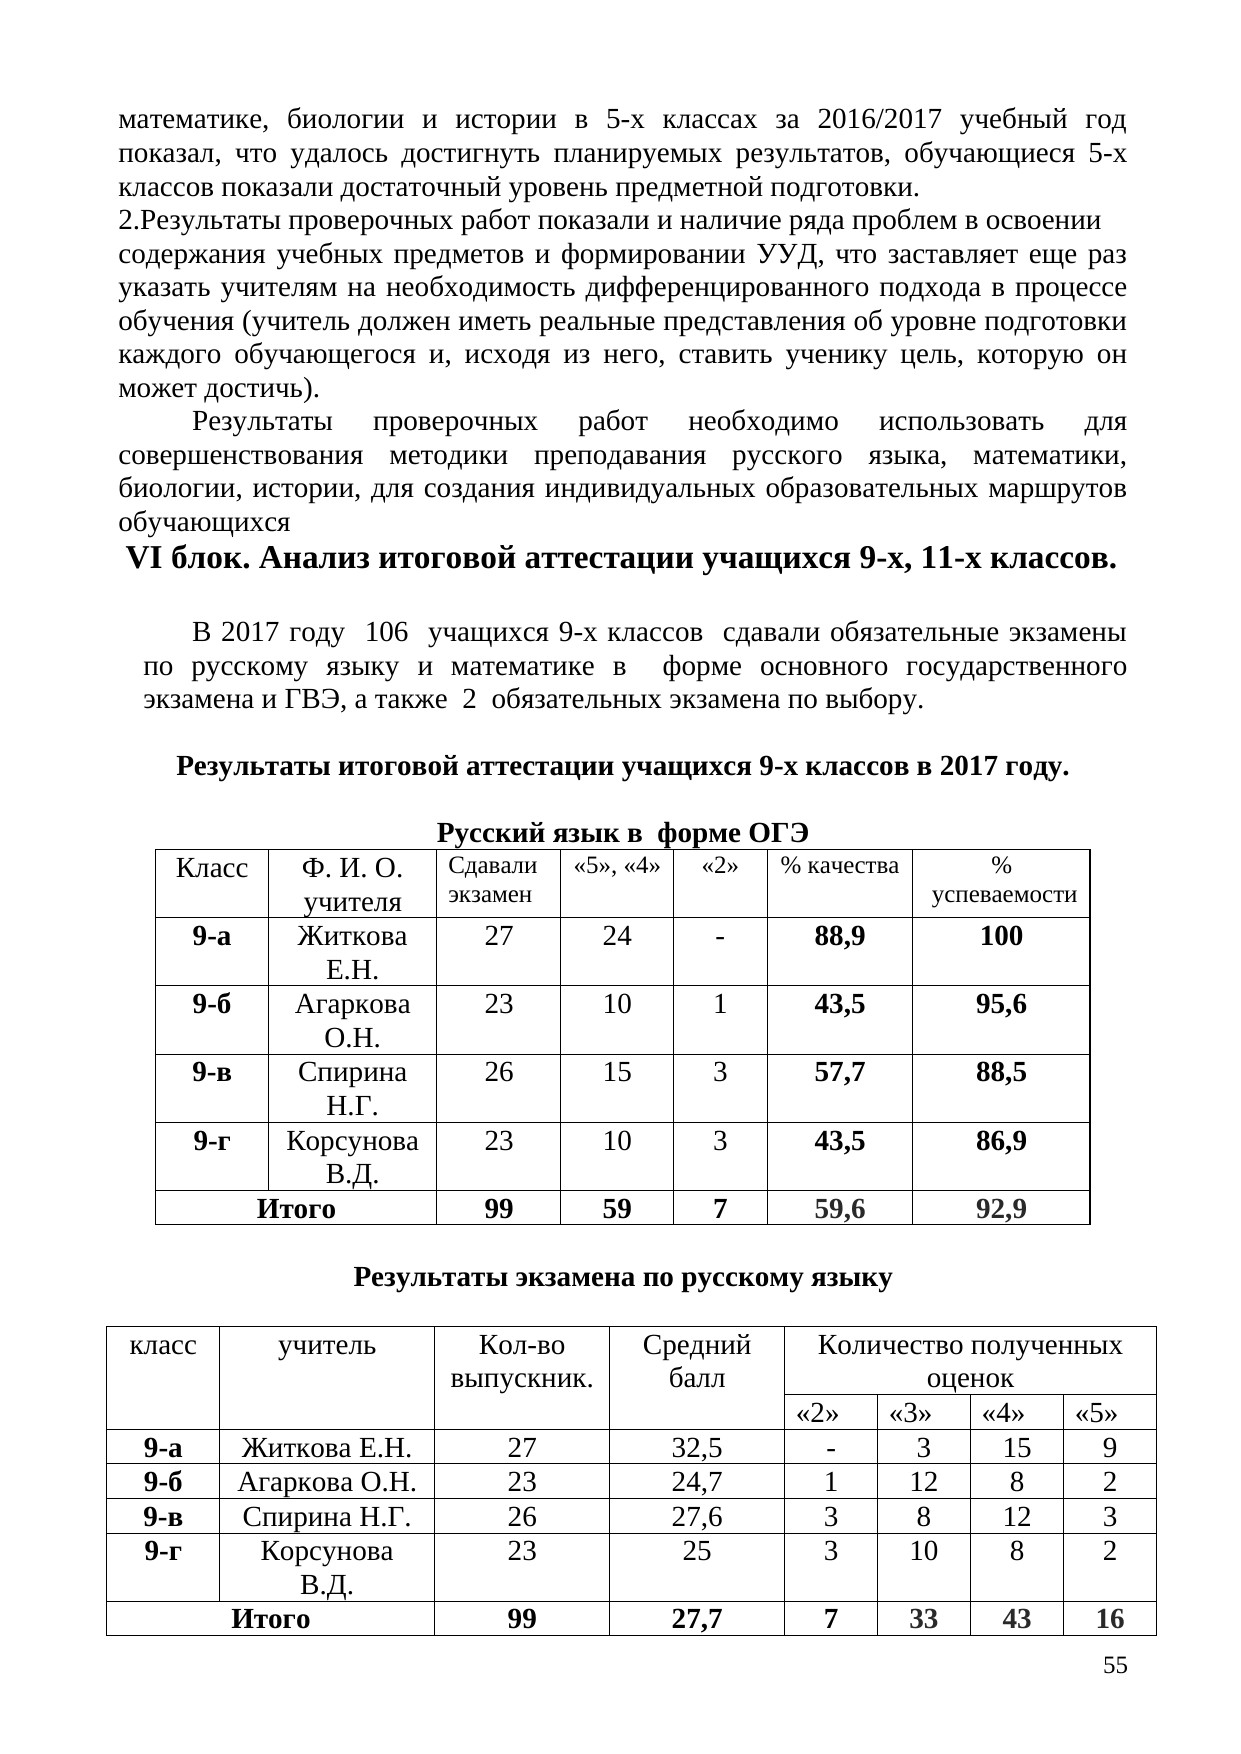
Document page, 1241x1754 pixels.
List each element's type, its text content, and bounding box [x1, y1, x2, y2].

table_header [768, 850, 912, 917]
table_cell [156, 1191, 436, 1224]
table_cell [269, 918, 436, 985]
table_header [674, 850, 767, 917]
text 2.Результаты проверочных работ показали и наличие ряда проблем в освоении [118, 202, 1128, 236]
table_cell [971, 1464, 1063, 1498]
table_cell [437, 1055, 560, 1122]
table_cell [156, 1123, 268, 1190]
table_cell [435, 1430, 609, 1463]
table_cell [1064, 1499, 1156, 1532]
text Русский язык в форме ОГЭ [118, 816, 1128, 849]
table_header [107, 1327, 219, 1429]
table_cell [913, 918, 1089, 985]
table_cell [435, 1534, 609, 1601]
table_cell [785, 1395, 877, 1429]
text В 2017 году 106 учащихся 9-х классов сдавали обязательные экзамены по русскому языку и математике в форме основного государственного экзамена и ГВЭ, а также 2 обязательных экзамена по выбору. [143, 614, 1128, 715]
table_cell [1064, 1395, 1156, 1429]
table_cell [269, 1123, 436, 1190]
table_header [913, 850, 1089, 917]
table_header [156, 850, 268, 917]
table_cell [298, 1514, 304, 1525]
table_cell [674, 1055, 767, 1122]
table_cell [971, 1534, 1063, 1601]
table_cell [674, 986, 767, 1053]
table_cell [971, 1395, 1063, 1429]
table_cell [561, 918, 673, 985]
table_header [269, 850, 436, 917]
text содержания учебных предметов и формировании УУД, что заставляет еще раз указать учителям на необходимость дифференцированного подхода в процессе обучения (учитель должен иметь реальные представления об уровне подготовки каждого обучающегося и, исходя из него, ставить ученику цель, которую он может достичь). [118, 236, 1128, 403]
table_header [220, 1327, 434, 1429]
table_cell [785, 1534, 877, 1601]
text Результаты экзамена по русскому языку [118, 1259, 1128, 1292]
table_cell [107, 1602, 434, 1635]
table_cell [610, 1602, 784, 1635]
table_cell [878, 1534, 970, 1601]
text математике, биологии и истории в 5-х классах за 2016/2017 учебный год показал, что удалось достигнуть планируемых результатов, обучающиеся 5-х классов показали достаточный уровень предметной подготовки. [118, 102, 1128, 202]
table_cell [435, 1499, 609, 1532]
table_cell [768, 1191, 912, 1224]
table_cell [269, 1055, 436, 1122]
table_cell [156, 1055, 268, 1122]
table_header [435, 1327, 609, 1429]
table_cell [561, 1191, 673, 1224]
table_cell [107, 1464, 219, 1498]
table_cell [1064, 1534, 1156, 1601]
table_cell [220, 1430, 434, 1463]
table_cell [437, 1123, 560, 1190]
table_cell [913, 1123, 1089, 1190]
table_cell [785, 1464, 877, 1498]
text VI блок. Анализ итоговой аттестации учащихся 9-х, 11-х классов. [118, 538, 1128, 576]
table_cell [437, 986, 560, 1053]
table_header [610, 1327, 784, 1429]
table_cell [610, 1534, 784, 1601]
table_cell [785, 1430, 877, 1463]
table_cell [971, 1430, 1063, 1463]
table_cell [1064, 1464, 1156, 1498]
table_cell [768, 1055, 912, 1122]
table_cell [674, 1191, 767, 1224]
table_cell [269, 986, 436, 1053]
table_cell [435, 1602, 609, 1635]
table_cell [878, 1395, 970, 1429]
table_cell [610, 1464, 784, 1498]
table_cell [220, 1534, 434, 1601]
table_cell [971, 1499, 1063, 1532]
text Результаты проверочных работ необходимо использовать для совершенствования методики преподавания русского языка, математики, биологии, истории, для создания индивидуальных образовательных маршрутов обучающихся [118, 403, 1128, 538]
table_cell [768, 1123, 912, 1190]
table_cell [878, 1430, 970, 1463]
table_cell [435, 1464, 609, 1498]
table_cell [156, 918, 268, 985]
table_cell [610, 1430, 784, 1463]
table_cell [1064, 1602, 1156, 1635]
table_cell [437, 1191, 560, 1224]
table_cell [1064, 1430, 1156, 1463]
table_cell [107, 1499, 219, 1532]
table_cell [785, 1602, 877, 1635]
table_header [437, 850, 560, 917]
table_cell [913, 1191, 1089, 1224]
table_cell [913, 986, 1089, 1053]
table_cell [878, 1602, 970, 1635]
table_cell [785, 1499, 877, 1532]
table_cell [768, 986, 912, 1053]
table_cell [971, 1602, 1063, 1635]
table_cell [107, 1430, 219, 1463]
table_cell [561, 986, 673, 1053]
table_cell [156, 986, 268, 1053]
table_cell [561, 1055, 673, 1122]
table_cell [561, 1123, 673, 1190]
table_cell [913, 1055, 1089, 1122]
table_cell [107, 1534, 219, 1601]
text Результаты итоговой аттестации учащихся 9-х классов в 2017 году. [118, 748, 1128, 782]
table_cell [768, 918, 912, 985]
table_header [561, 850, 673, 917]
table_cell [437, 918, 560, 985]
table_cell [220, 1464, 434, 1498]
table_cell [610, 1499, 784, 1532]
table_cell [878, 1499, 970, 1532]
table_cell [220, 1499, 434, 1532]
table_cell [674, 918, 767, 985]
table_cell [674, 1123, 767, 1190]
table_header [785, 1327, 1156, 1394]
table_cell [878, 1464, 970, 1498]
